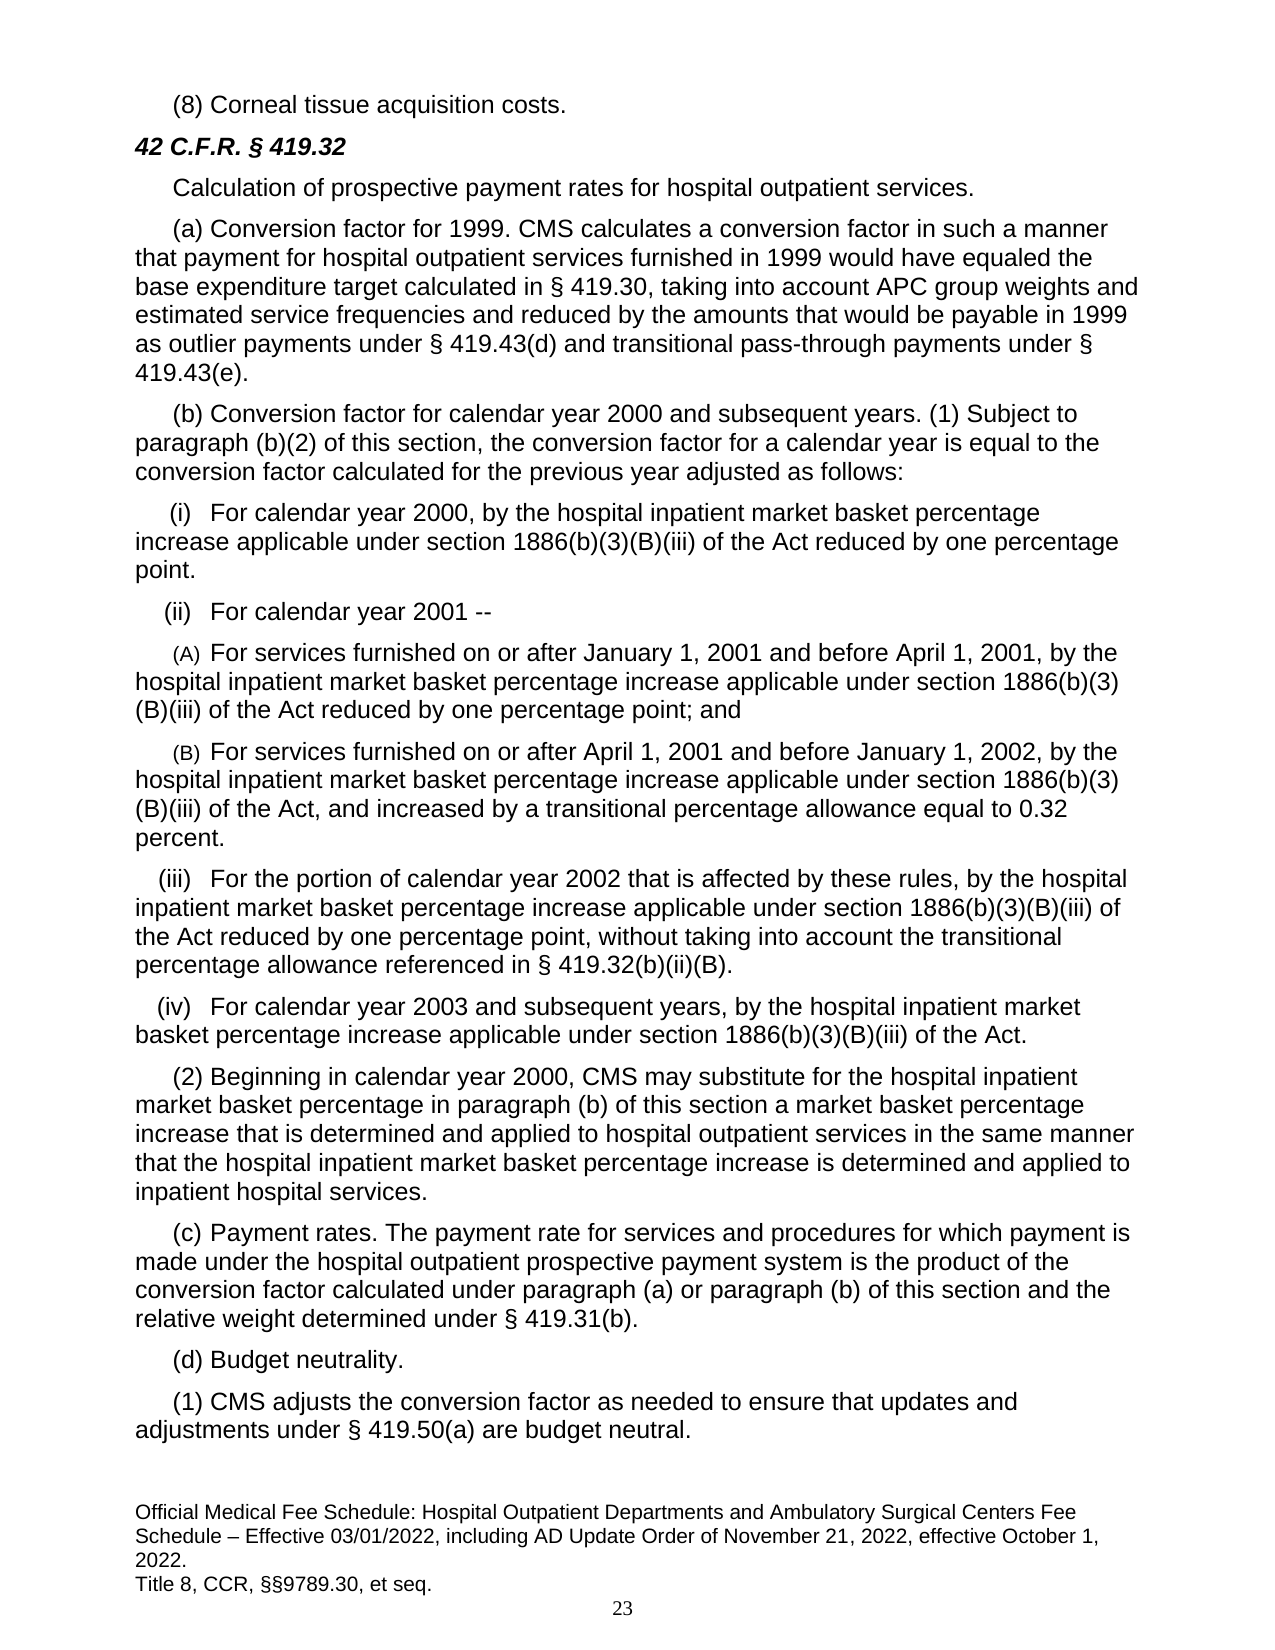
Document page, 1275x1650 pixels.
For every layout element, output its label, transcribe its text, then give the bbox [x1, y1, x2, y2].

list For calendar year 2000, by the hospital inpatient market basket percentage increase applicable under section 1886(b)(3)(B)(iii) of the Act reduced by one percentage point. [135, 498, 1140, 584]
list Beginning in calendar year 2000, CMS may substitute for the hospital inpatient market basket percentage in paragraph (b) of this section a market basket percentage increase that is determined and applied to hospital outpatient services in the same manner that the hospital inpatient market basket percentage increase is determined and applied to inpatient hospital services. [135, 1062, 1140, 1206]
list Conversion factor for 1999. CMS calculates a conversion factor in such a manner that payment for hospital outpatient services furnished in 1999 would have equaled the base expenditure target calculated in § 419.30, taking into account APC group weights and estimated service frequencies and reduced by the amounts that would be payable in 1999 as outlier payments under § 419.43(d) and transitional pass-through payments under § 419.43(e). [135, 214, 1140, 387]
list For calendar year 2003 and subsequent years, by the hospital inpatient market basket percentage increase applicable under section 1886(b)(3)(B)(iii) of the Act. [135, 992, 1140, 1049]
text Calculation of prospective payment rates for hospital outpatient services. [135, 173, 1140, 202]
list For the portion of calendar year 2002 that is affected by these rules, by the hospital inpatient market basket percentage increase applicable under section 1886(b)(3)(B)(iii) of the Act reduced by one percentage point, without taking into account the transitional percentage allowance referenced in § 419.32(b)(ii)(B). [135, 864, 1140, 979]
list Corneal tissue acquisition costs. [135, 91, 1140, 119]
list For calendar year 2001 -- [135, 597, 1140, 626]
subtitle 42 C.F.R. § 419.32 [135, 132, 1140, 161]
list For services furnished on or after April 1, 2001 and before January 1, 2002, by the hospital inpatient market basket percentage increase applicable under section 1886(b)(3)(B)(iii) of the Act, and increased by a transitional percentage allowance equal to 0.32 percent. [135, 737, 1140, 852]
list For services furnished on or after January 1, 2001 and before April 1, 2001, by the hospital inpatient market basket percentage increase applicable under section 1886(b)(3)(B)(iii) of the Act reduced by one percentage point; and [135, 638, 1140, 724]
list Budget neutrality. [135, 1346, 1140, 1374]
list Payment rates. The payment rate for services and procedures for which payment is made under the hospital outpatient prospective payment system is the product of the conversion factor calculated under paragraph (a) or paragraph (b) of this section and the relative weight determined under § 419.31(b). [135, 1218, 1140, 1333]
list Conversion factor for calendar year 2000 and subsequent years. (1) Subject to paragraph (b)(2) of this section, the conversion factor for a calendar year is equal to the conversion factor calculated for the previous year adjusted as follows: [135, 399, 1140, 486]
list CMS adjusts the conversion factor as needed to ensure that updates and adjustments under § 419.50(a) are budget neutral. [135, 1387, 1140, 1444]
